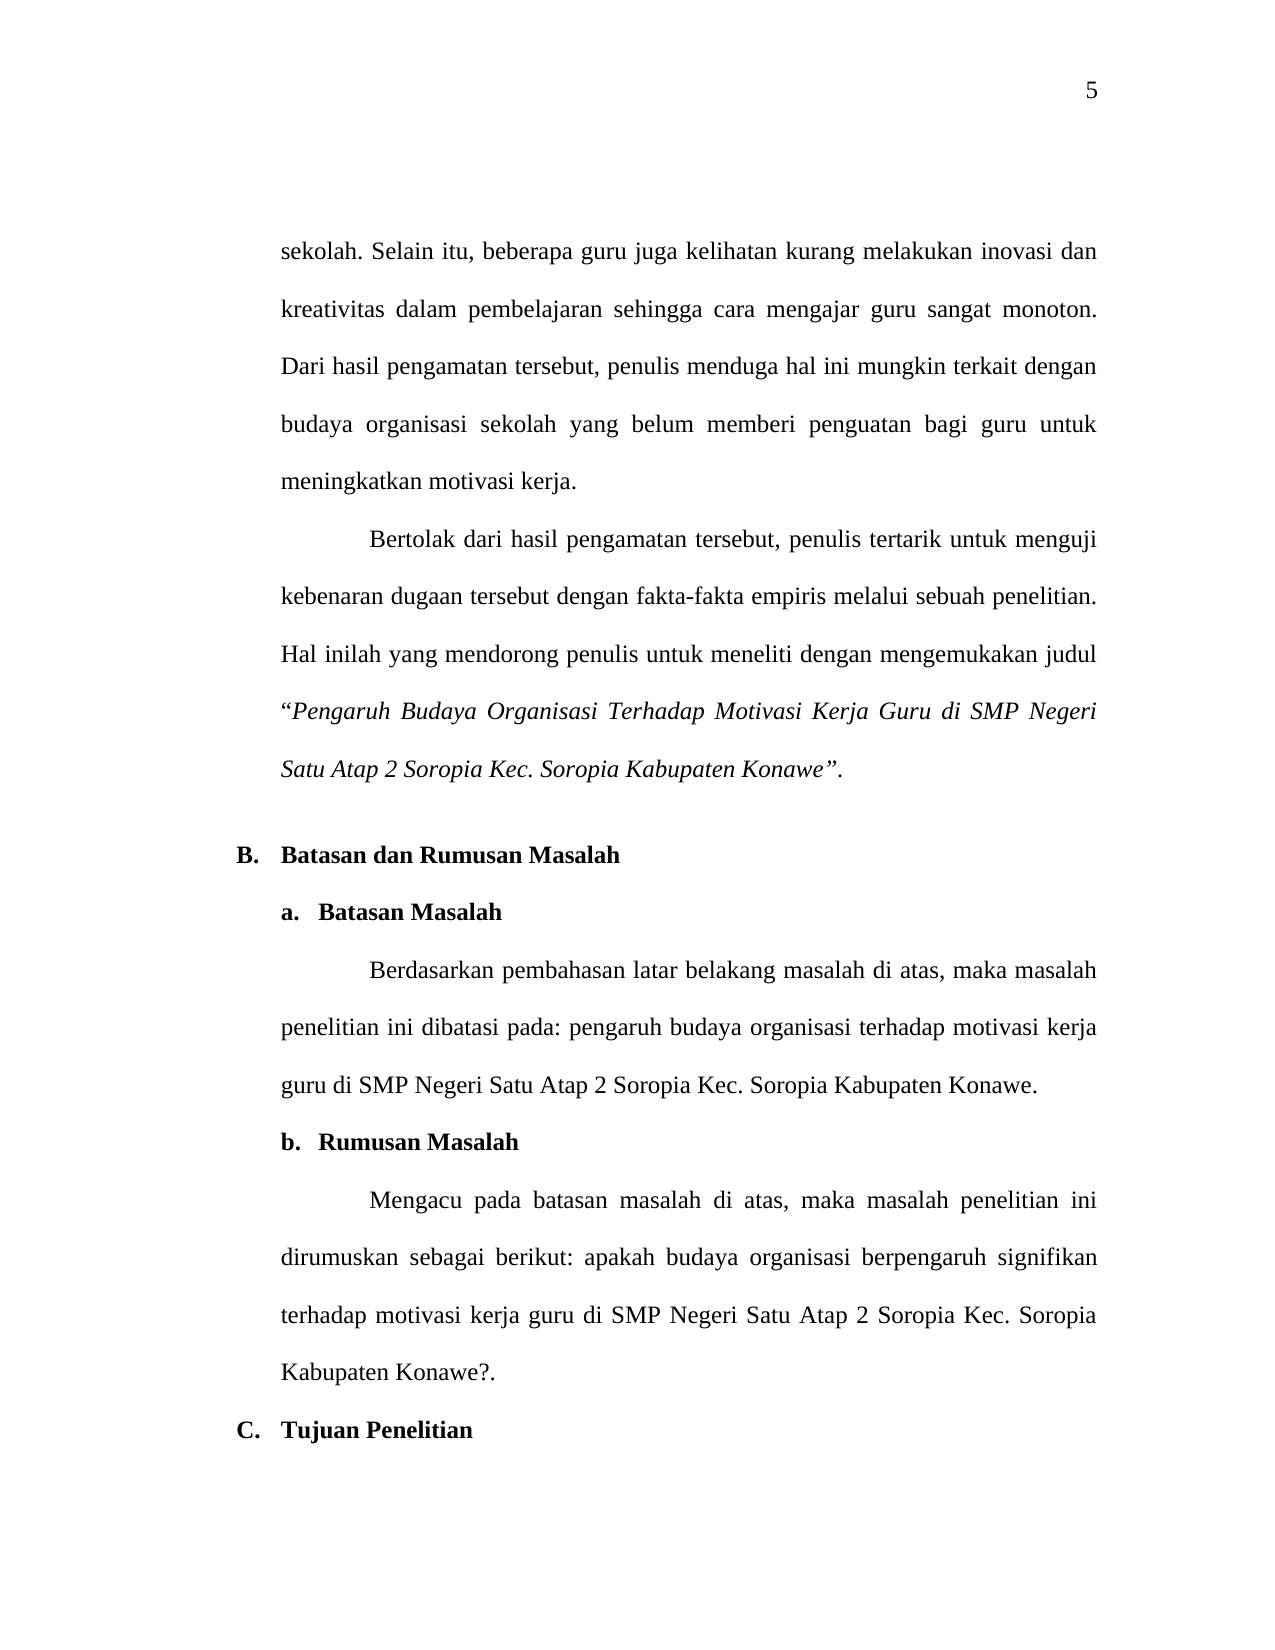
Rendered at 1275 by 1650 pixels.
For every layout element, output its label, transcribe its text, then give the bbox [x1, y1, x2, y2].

list Tujuan Penelitian [236, 1415, 1098, 1444]
list Batasan Masalah [281, 897, 1098, 926]
list Mengacu pada batasan masalah di atas, maka masalah penelitian ini dirumuskan sebagai berikut: apakah budaya organisasi berpengaruh signifikan terhadap motivasi kerja guru di SMP Negeri Satu Atap 2 Soropia Kec. Soropia Kabupaten Konawe?. [281, 1185, 1098, 1386]
list Berdasarkan pembahasan latar belakang masalah di atas, maka masalah penelitian ini dibatasi pada: pengaruh budaya organisasi terhadap motivasi kerja guru di SMP Negeri Satu Atap 2 Soropia Kec. Soropia Kabupaten Konawe. [281, 955, 1098, 1099]
list Rumusan Masalah [281, 1127, 1098, 1156]
text Bertolak dari hasil pengamatan tersebut, penulis tertarik untuk menguji kebenaran dugaan tersebut dengan fakta-fakta empiris melalui sebuah penelitian. Hal inilah yang mendorong penulis untuk meneliti dengan mengemukakan judul “Pengaruh Budaya Organisasi Terhadap Motivasi Kerja Guru di SMP Negeri Satu Atap 2 Soropia Kec. Soropia Kabupaten Konawe”. [281, 524, 1098, 782]
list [281, 236, 1098, 495]
list Batasan dan Rumusan Masalah [236, 840, 1098, 869]
